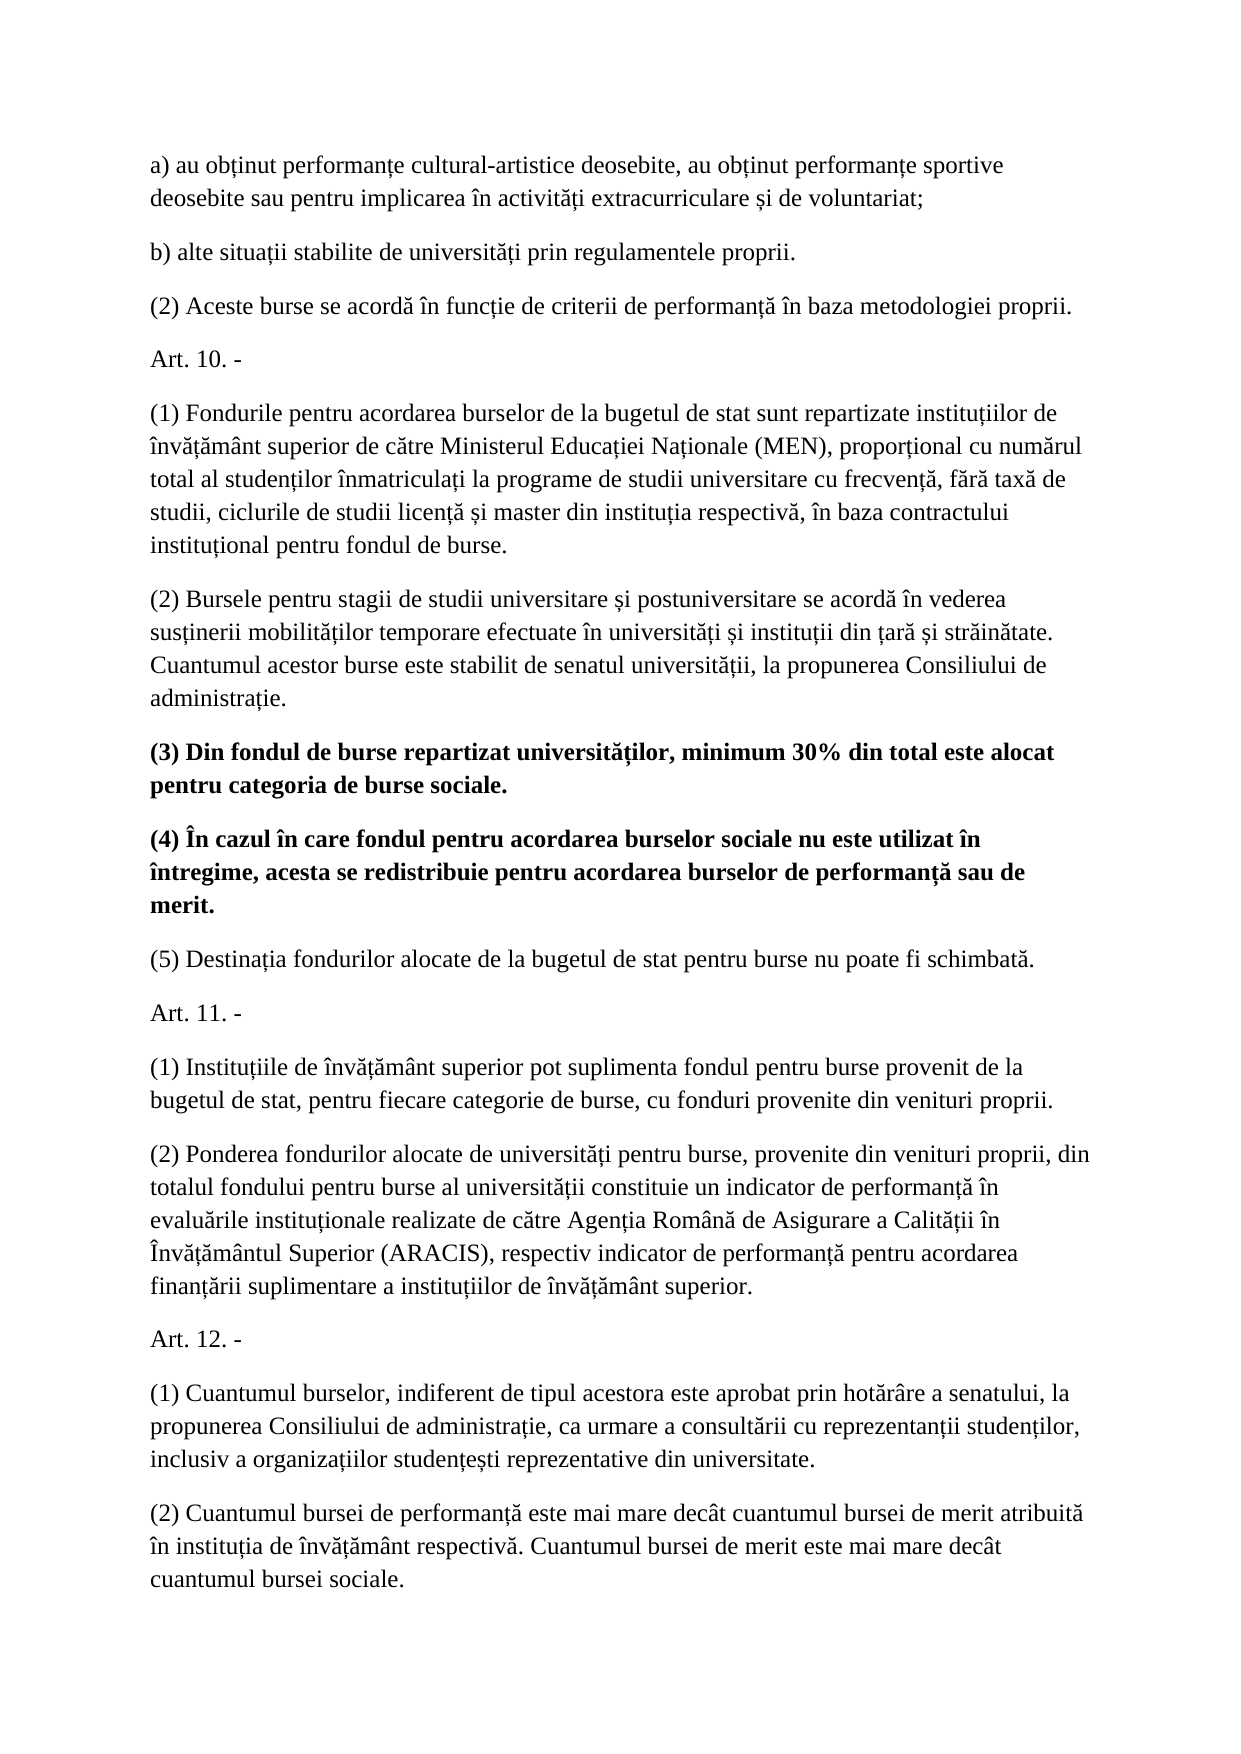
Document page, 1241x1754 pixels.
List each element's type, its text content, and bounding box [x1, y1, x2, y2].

text a) au obținut performanțe cultural-artistice deosebite, au obținut performanțe sportive deosebite sau pentru implicarea în activități extracurriculare și de voluntariat; [150, 150, 1090, 212]
text (1) Cuantumul burselor, indiferent de tipul acestora este aprobat prin hotărâre a senatului, la propunerea Consiliului de administrație, ca urmare a consultării cu reprezentanții studenților, inclusiv a organizațiilor studențești reprezentative din universitate. [150, 1378, 1090, 1473]
text (3) Din fondul de burse repartizat universităților, minimum 30% din total este alocat pentru categoria de burse sociale. [150, 737, 1090, 799]
text (2) Bursele pentru stagii de studii universitare și postuniversitare se acordă în vederea susținerii mobilităților temporare efectuate în universități și instituții din țară și străinătate. Cuantumul acestor burse este stabilit de senatul universității, la propunerea Consiliului de administrație. [150, 584, 1090, 712]
text Art. 10. - [150, 344, 1090, 373]
text (4) În cazul în care fondul pentru acordarea burselor sociale nu este utilizat în întregime, acesta se redistribuie pentru acordarea burselor de performanță sau de merit. [150, 824, 1090, 919]
text (2) Cuantumul bursei de performanță este mai mare decât cuantumul bursei de merit atribuită în instituția de învățământ respectivă. Cuantumul bursei de merit este mai mare decât cuantumul bursei sociale. [150, 1498, 1090, 1593]
text (1) Instituțiile de învățământ superior pot suplimenta fondul pentru burse provenit de la bugetul de stat, pentru fiecare categorie de burse, cu fonduri provenite din venituri proprii. [150, 1052, 1090, 1113]
text (1) Fondurile pentru acordarea burselor de la bugetul de stat sunt repartizate instituțiilor de învățământ superior de către Ministerul Educației Naționale (MEN), proporțional cu numărul total al studenților înmatriculați la programe de studii universitare cu frecvență, fără taxă de studii, ciclurile de studii licență și master din instituția respectivă, în baza contractului instituțional pentru fondul de burse. [150, 398, 1090, 559]
text (2) Aceste burse se acordă în funcție de criterii de performanță în baza metodologiei proprii. [150, 291, 1090, 319]
text Art. 12. - [150, 1324, 1090, 1353]
text b) alte situații stabilite de universități prin regulamentele proprii. [150, 237, 1090, 266]
text (5) Destinația fondurilor alocate de la bugetul de stat pentru burse nu poate fi schimbată. [150, 944, 1090, 973]
text (2) Ponderea fondurilor alocate de universități pentru burse, provenite din venituri proprii, din totalul fondului pentru burse al universității constituie un indicator de performanță în evaluările instituționale realizate de către Agenția Română de Asigurare a Calității în Învățământul Superior (ARACIS), respectiv indicator de performanță pentru acordarea finanțării suplimentare a instituțiilor de învățământ superior. [150, 1139, 1090, 1299]
text Art. 11. - [150, 998, 1090, 1027]
